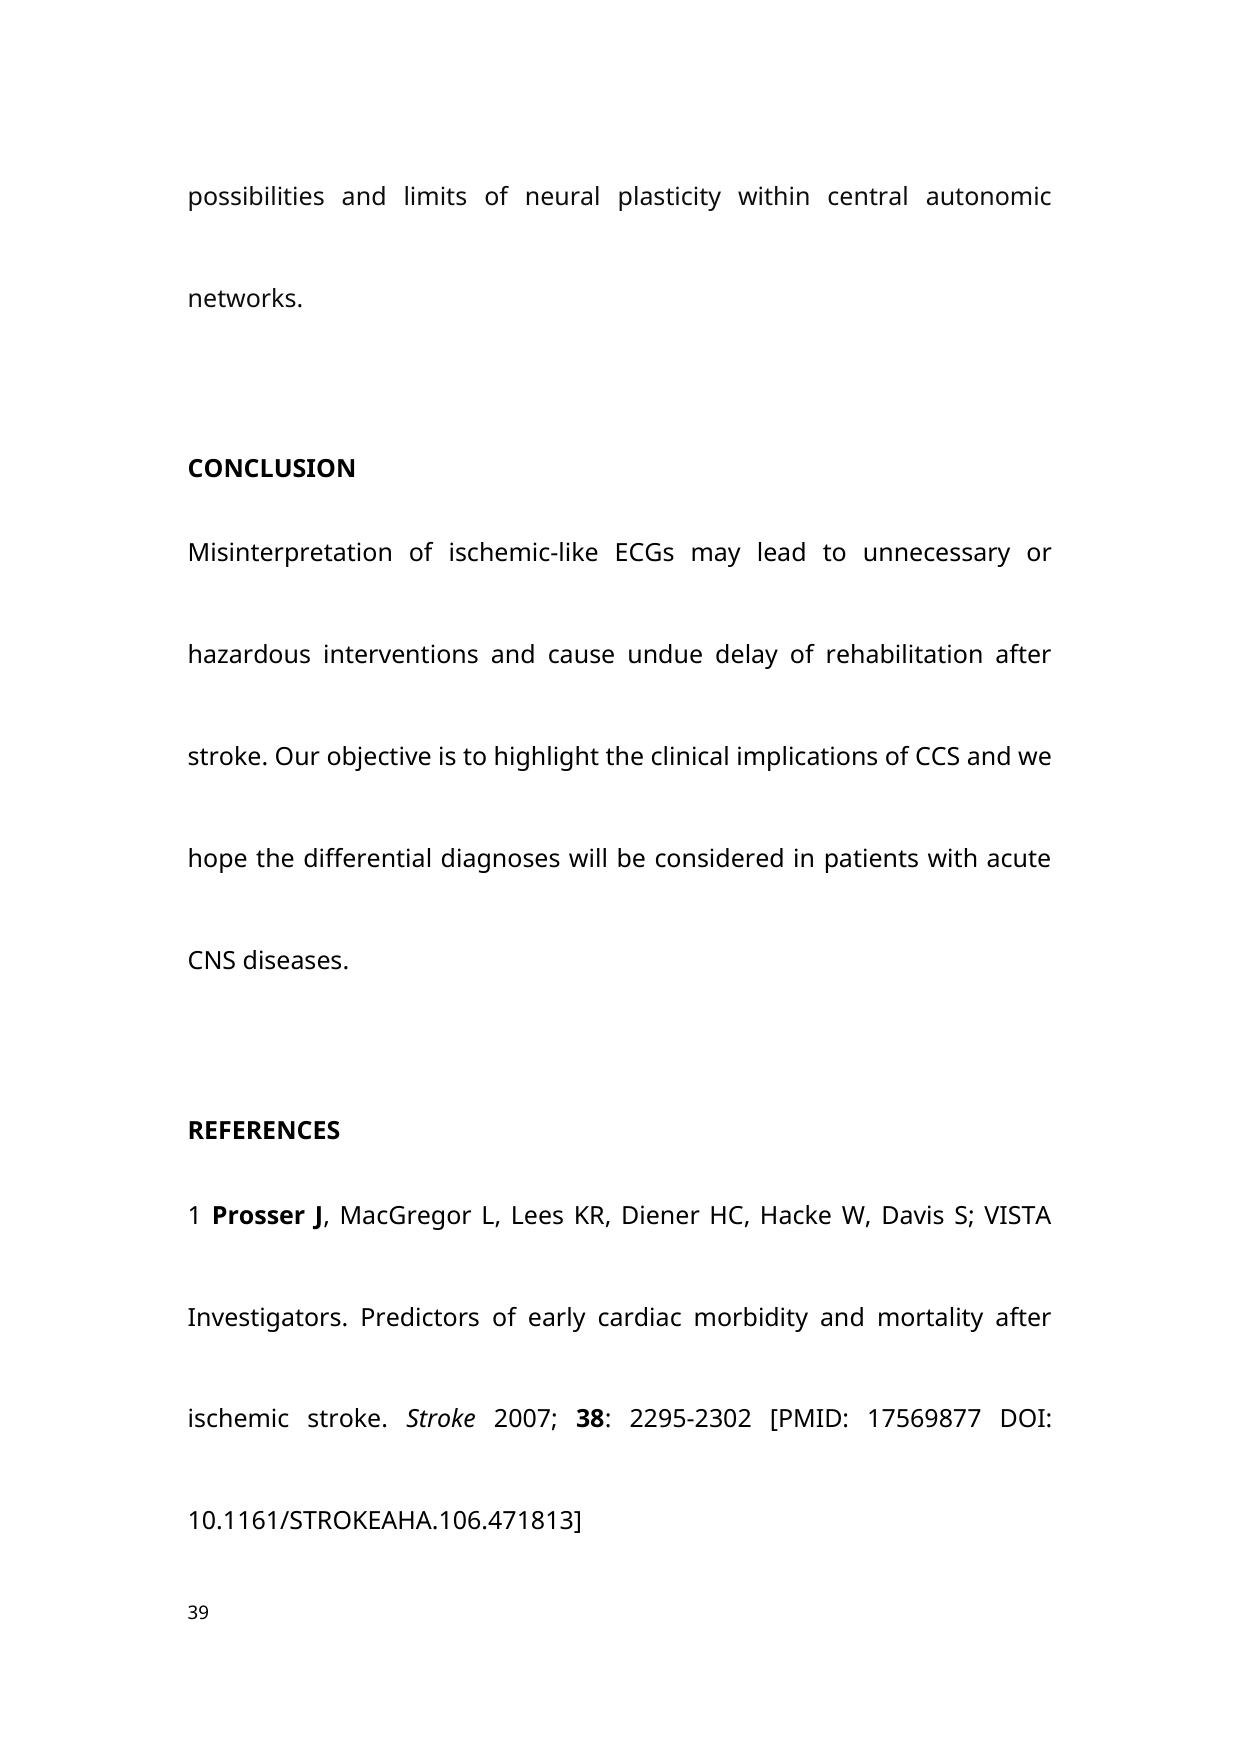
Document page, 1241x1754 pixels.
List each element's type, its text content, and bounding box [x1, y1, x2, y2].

text CONCLUSION [187, 433, 1053, 501]
text 1 Prosser J, MacGregor L, Lees KR, Diener HC, Hacke W, Davis S; VISTA Investigators. Predictors of early cardiac morbidity and mortality after ischemic stroke. Stroke 2007; 38: 2295-2302 [PMID: 17569877 DOI: 10.1161/STROKEAHA.106.471813] [187, 1180, 1053, 1554]
text REFERENCES [187, 1096, 1053, 1163]
text Misinterpretation of ischemic-like ECGs may lead to unnecessary or hazardous interventions and cause undue delay of rehabilitation after stroke. Our objective is to highlight the clinical implications of CCS and we hope the differential diagnoses will be considered in patients with acute CNS diseases. [187, 518, 1053, 994]
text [187, 162, 1053, 331]
